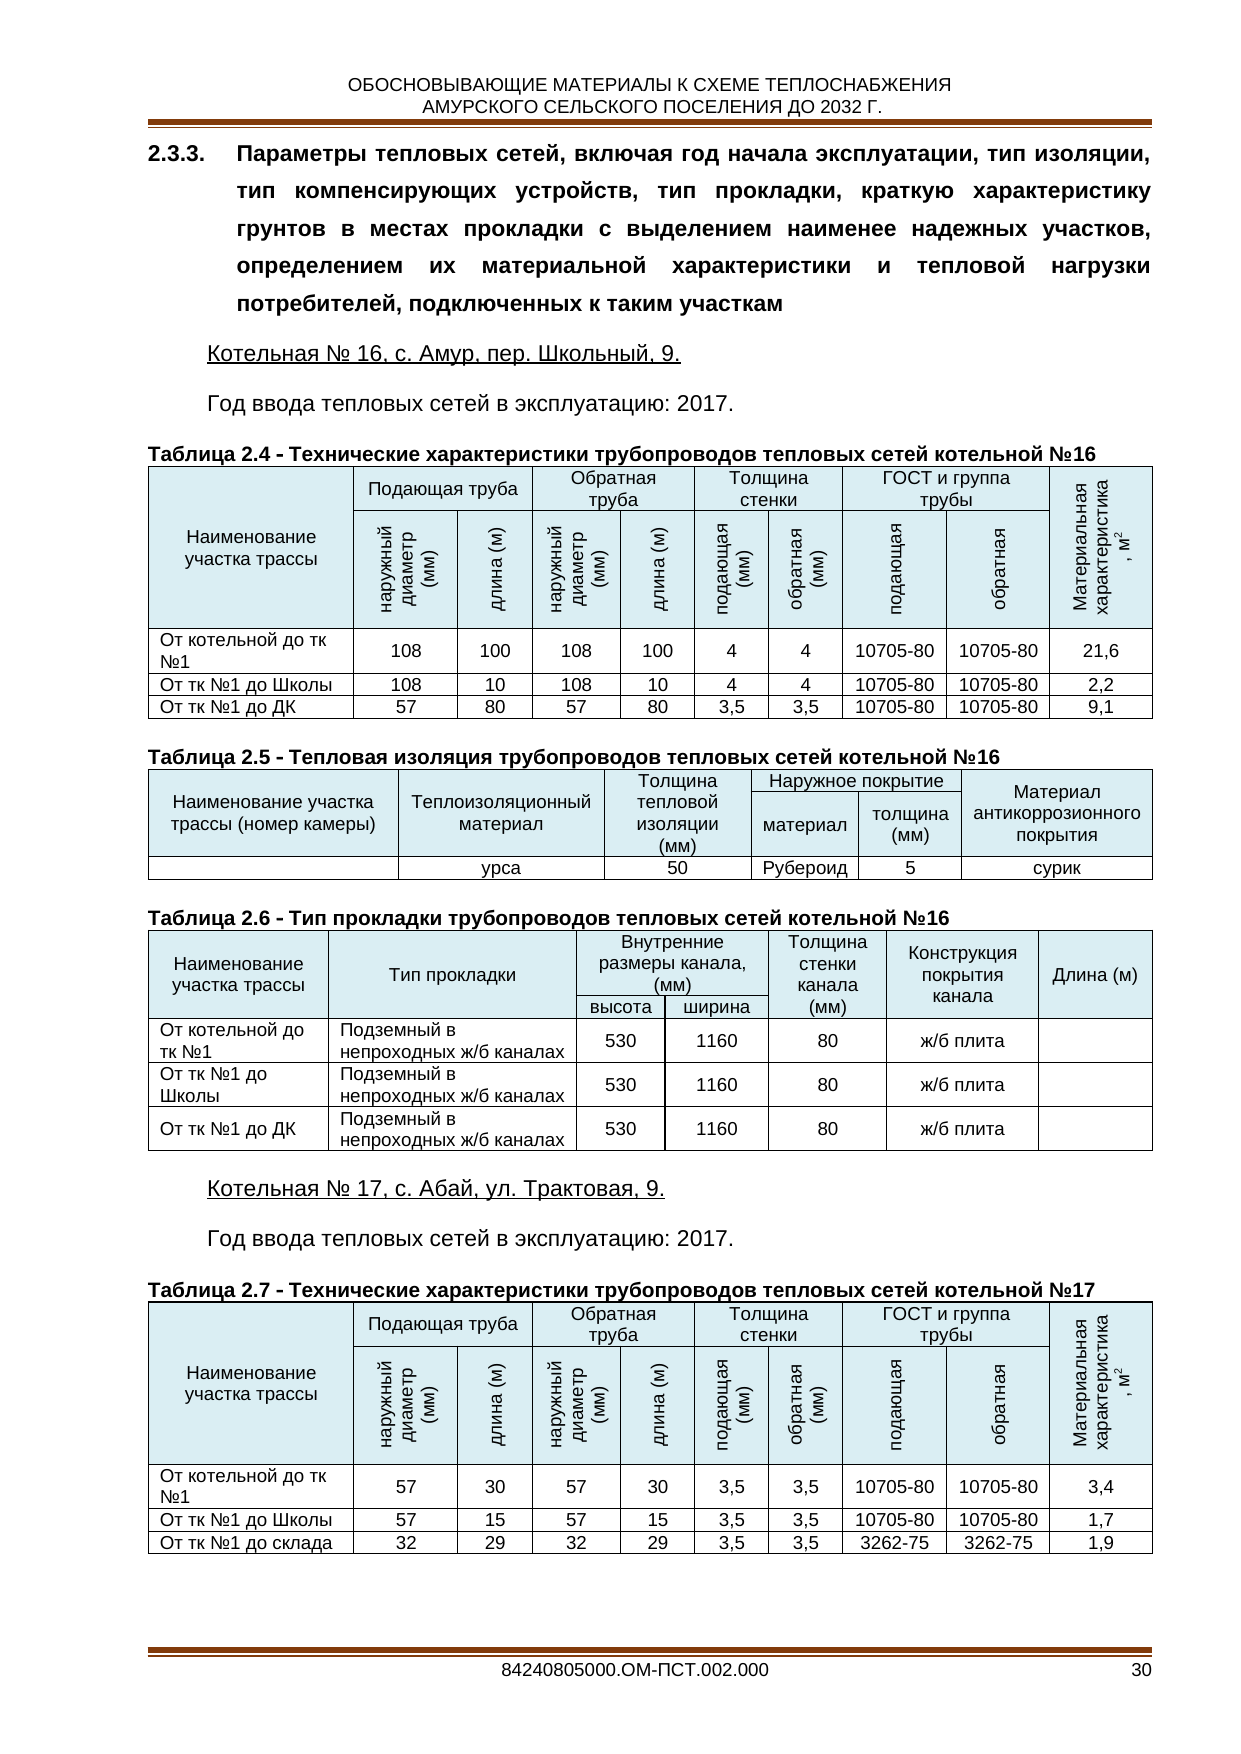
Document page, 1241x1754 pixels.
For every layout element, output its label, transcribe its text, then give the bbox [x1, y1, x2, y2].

table_cell ширина [666, 996, 768, 1018]
table_cell 2,2 [1050, 674, 1152, 695]
table_cell 3,5 [769, 1509, 842, 1531]
table_cell 3,4 [1050, 1465, 1152, 1508]
table_cell обратная (мм) [769, 1347, 842, 1464]
table_cell 10 [621, 674, 694, 695]
table_cell От тк №1 до склада [149, 1532, 353, 1553]
table_cell 3262-75 [843, 1532, 946, 1553]
table_cell Подземный в непроходных ж/б каналах [329, 1019, 576, 1062]
table_cell 100 [621, 629, 694, 672]
table_header ГОСТ и группа трубы [843, 467, 1049, 510]
table_cell 5 [859, 857, 961, 878]
table_header Материальная характеристика, м2 [1050, 467, 1152, 628]
table_cell 80 [621, 696, 694, 718]
table_cell 3,5 [769, 696, 842, 718]
table_cell сурик [962, 857, 1152, 878]
text Таблица 2.6 Тип прокладки трубопроводов тепловых сетей котельной №16 [148, 892, 1152, 929]
table_header Подающая труба [354, 1303, 532, 1346]
table_cell 80 [769, 1063, 886, 1106]
table_cell 15 [458, 1509, 532, 1531]
table_cell ж/б плита [887, 1063, 1038, 1106]
table_cell 530 [577, 1063, 664, 1106]
table_header Обратная труба [533, 1303, 694, 1346]
table_cell наружный диаметр (мм) [533, 511, 620, 628]
table_cell От котельной до тк №1 [149, 629, 353, 672]
table_cell 530 [577, 1019, 664, 1062]
table_cell подающая [843, 1347, 946, 1464]
table_cell Подземный в непроходных ж/б каналах [329, 1107, 576, 1150]
table_cell 10705-80 [947, 1465, 1049, 1508]
table_cell 10705-80 [947, 1509, 1049, 1531]
table_header Наименование участка трассы (номер камеры) [149, 770, 398, 856]
table_header Наименование участка трассы [149, 467, 353, 628]
table_cell 4 [695, 629, 768, 672]
table_cell 50 [605, 857, 751, 878]
table_header Материальная характеристика, м2 [1050, 1303, 1152, 1464]
table_cell 1160 [666, 1107, 768, 1150]
table_cell 3,5 [695, 696, 768, 718]
table_header Длина (м) [1039, 931, 1152, 1018]
table_cell [1039, 1063, 1152, 1106]
table_cell 3262-75 [947, 1532, 1049, 1553]
table_header Толщина стенки канала (мм) [769, 931, 886, 1018]
table_cell [149, 857, 398, 878]
table_cell 10705-80 [947, 674, 1049, 695]
table_cell 15 [621, 1509, 694, 1531]
table_cell наружный диаметр (мм) [354, 1347, 457, 1464]
table_cell 57 [533, 696, 620, 718]
table_header Внутренние размеры канала, (мм) [577, 931, 768, 995]
table_cell 29 [621, 1532, 694, 1553]
table_cell 57 [533, 1465, 620, 1508]
table_cell 1160 [666, 1019, 768, 1062]
table_cell подающая (мм) [695, 511, 768, 628]
table_cell 80 [769, 1019, 886, 1062]
table_cell 80 [769, 1107, 886, 1150]
table_cell От тк №1 до ДК [149, 696, 353, 718]
table_cell [1039, 1107, 1152, 1150]
table_cell 30 [458, 1465, 532, 1508]
table_header Тип прокладки [329, 931, 576, 1018]
table_header Наружное покрытие [752, 770, 961, 791]
table_cell 1,7 [1050, 1509, 1152, 1531]
table_cell длина (м) [458, 511, 532, 628]
table_cell длина (м) [621, 511, 694, 628]
table_cell 10705-80 [947, 696, 1049, 718]
table_cell От тк №1 до Школы [149, 1063, 328, 1106]
table_cell 10705-80 [947, 629, 1049, 672]
table_cell 29 [458, 1532, 532, 1553]
table_cell 10705-80 [843, 1509, 946, 1531]
table_cell ж/б плита [887, 1107, 1038, 1150]
table_cell 3,5 [769, 1465, 842, 1508]
table_cell 4 [769, 629, 842, 672]
table_header Материал антикоррозионного покрытия [962, 770, 1152, 856]
text Год ввода тепловых сетей в эксплуатацию: 2017. [148, 1214, 1152, 1251]
table_header Наименование участка трассы [149, 1303, 353, 1464]
table_cell 57 [354, 696, 457, 718]
table_cell обратная (мм) [769, 511, 842, 628]
table_cell 4 [769, 674, 842, 695]
text Таблица 2.4 Технические характеристики трубопроводов тепловых сетей котельной №16 [148, 428, 1152, 466]
table_cell 10 [458, 674, 532, 695]
table_cell 3,5 [695, 1509, 768, 1531]
table_cell 32 [354, 1532, 457, 1553]
list Параметры тепловых сетей, включая год начала эксплуатации, тип изоляции, тип компенсирующих устройств, тип прокладки, краткую характеристику грунтов в местах прокладки с выделением наименее надежных участков, определением их материальной характеристики и тепловой нагрузки потребителей, подключенных к таким участкам [148, 128, 1152, 316]
table_cell 4 [695, 674, 768, 695]
table_cell 108 [354, 674, 457, 695]
text Таблица 2.7 Технические характеристики трубопроводов тепловых сетей котельной №17 [148, 1264, 1152, 1301]
text Таблица 2.5 Тепловая изоляция трубопроводов тепловых сетей котельной №16 [148, 731, 1152, 769]
table_cell 57 [354, 1509, 457, 1531]
table_cell урса [399, 857, 604, 878]
table_cell 3,5 [769, 1532, 842, 1553]
table_cell 3,5 [695, 1465, 768, 1508]
table_cell 108 [533, 674, 620, 695]
table_cell 100 [458, 629, 532, 672]
table_cell 108 [533, 629, 620, 672]
table_cell От тк №1 до Школы [149, 674, 353, 695]
table_cell 10705-80 [843, 1465, 946, 1508]
table_header Толщина стенки [695, 1303, 842, 1346]
table_cell 10705-80 [843, 674, 946, 695]
table_cell обратная [947, 511, 1049, 628]
table_cell 3,5 [695, 1532, 768, 1553]
table_cell высота [577, 996, 664, 1018]
table_cell наружный диаметр (мм) [533, 1347, 620, 1464]
table_cell Подземный в непроходных ж/б каналах [329, 1063, 576, 1106]
table_cell толщина (мм) [859, 792, 961, 856]
text Котельная № 16, с. Амур, пер. Школьный, 9. [148, 328, 1152, 366]
text Котельная № 17, с. Абай, ул. Трактовая, 9. [148, 1164, 1152, 1201]
table_cell 32 [533, 1532, 620, 1553]
table_cell 1160 [666, 1063, 768, 1106]
table_header Толщина тепловой изоляции (мм) [605, 770, 751, 856]
table_cell От котельной до тк №1 [149, 1019, 328, 1062]
table_header Толщина стенки [695, 467, 842, 510]
table_cell 57 [533, 1509, 620, 1531]
table_header ГОСТ и группа трубы [843, 1303, 1049, 1346]
table_cell От тк №1 до Школы [149, 1509, 353, 1531]
text Год ввода тепловых сетей в эксплуатацию: 2017. [148, 378, 1152, 416]
table_cell длина (м) [458, 1347, 532, 1464]
table_cell 108 [354, 629, 457, 672]
table_cell 9,1 [1050, 696, 1152, 718]
table_cell длина (м) [621, 1347, 694, 1464]
table_cell подающая (мм) [695, 1347, 768, 1464]
table_cell материал [752, 792, 858, 856]
table_cell Рубероид [752, 857, 858, 878]
table_cell 530 [577, 1107, 664, 1150]
table_header Обратная труба [533, 467, 694, 510]
table_cell 30 [621, 1465, 694, 1508]
table_cell 80 [458, 696, 532, 718]
table_cell 1,9 [1050, 1532, 1152, 1553]
table_cell ж/б плита [887, 1019, 1038, 1062]
table_header Наименование участка трассы [149, 931, 328, 1018]
table_cell наружный диаметр (мм) [354, 511, 457, 628]
table_cell 10705-80 [843, 629, 946, 672]
table_cell От котельной до тк №1 [149, 1465, 353, 1508]
table_header Подающая труба [354, 467, 532, 510]
table_cell обратная [947, 1347, 1049, 1464]
table_cell 21,6 [1050, 629, 1152, 672]
table_cell 57 [354, 1465, 457, 1508]
table_header Теплоизоляционный материал [399, 770, 604, 856]
table_cell подающая [843, 511, 946, 628]
table_header Конструкция покрытия канала [887, 931, 1038, 1018]
table_cell 10705-80 [843, 696, 946, 718]
table_cell От тк №1 до ДК [149, 1107, 328, 1150]
table_cell [1039, 1019, 1152, 1062]
